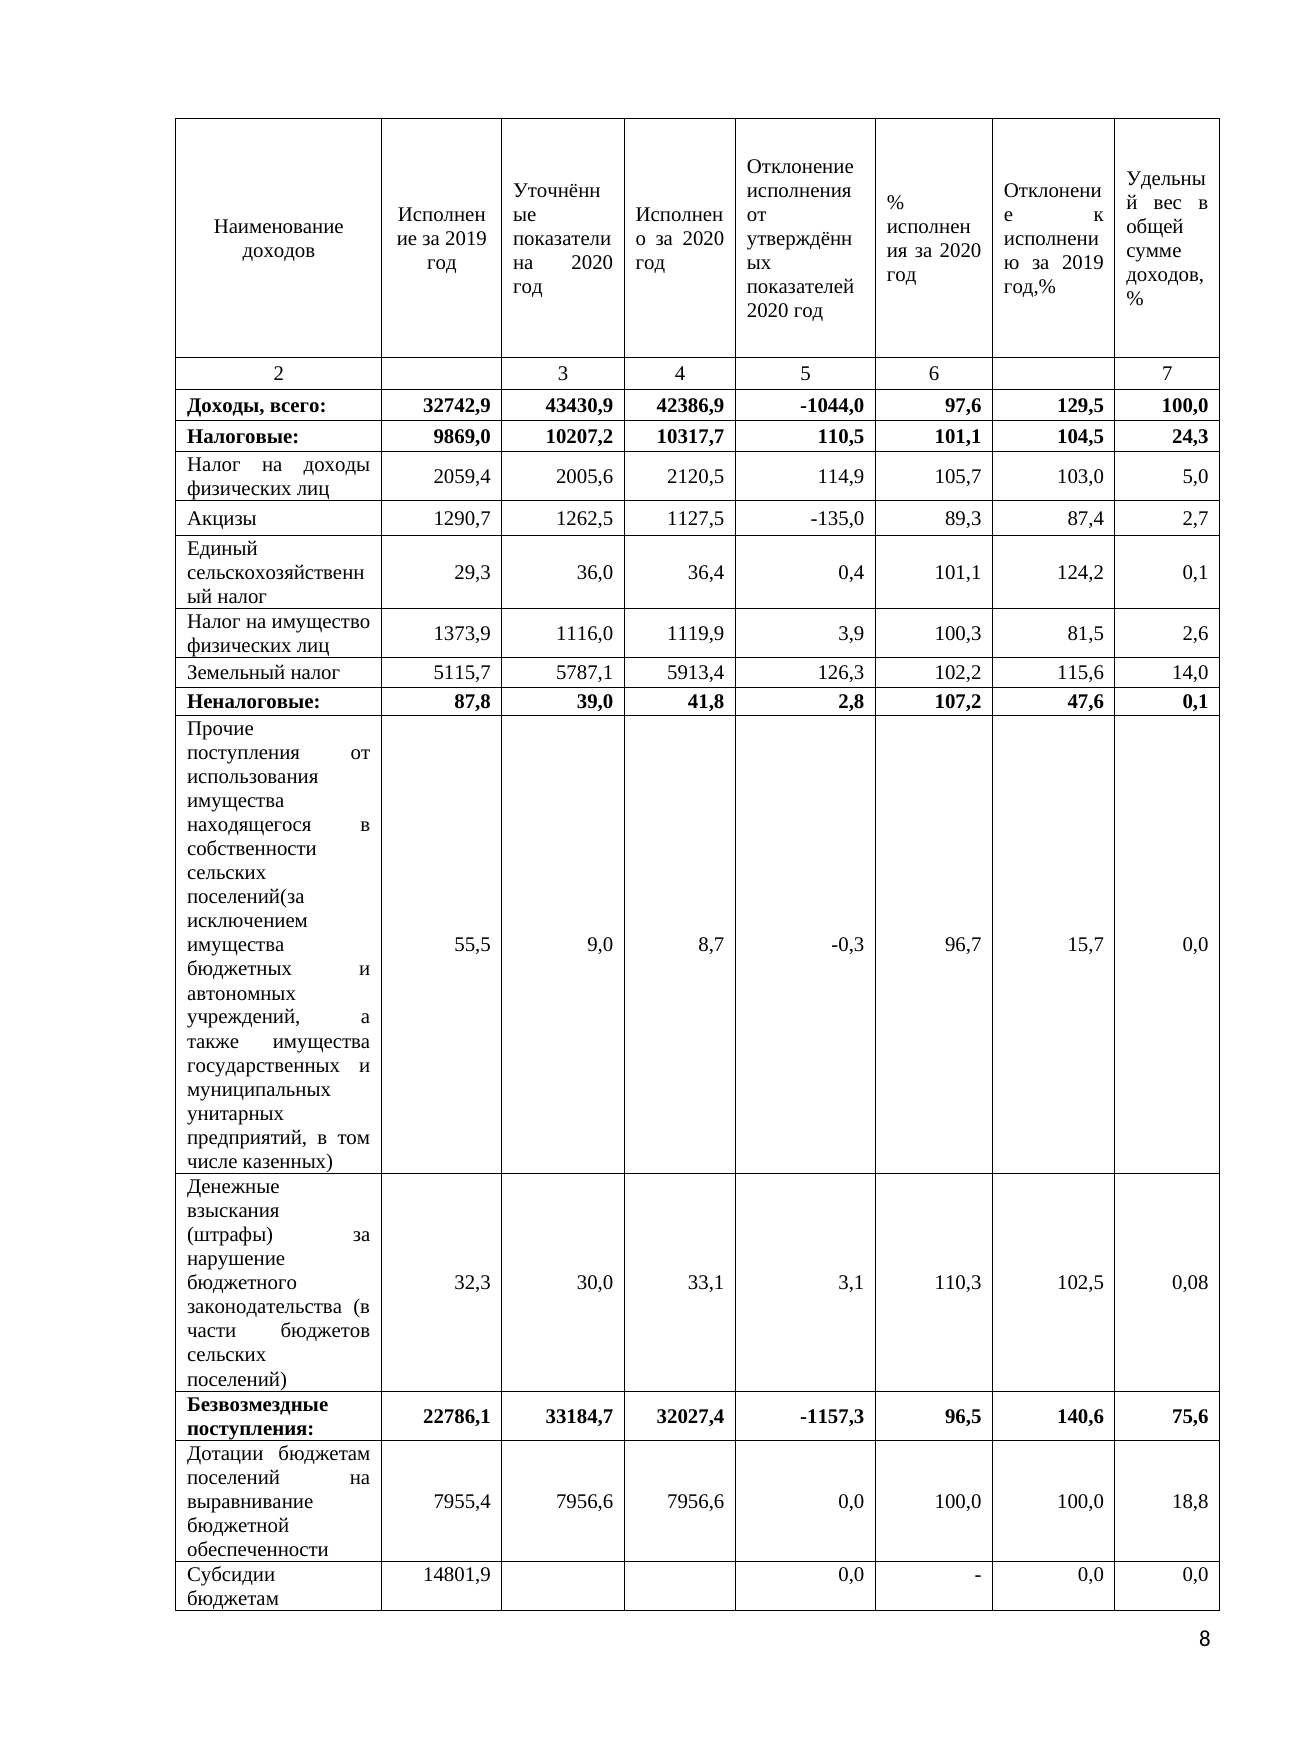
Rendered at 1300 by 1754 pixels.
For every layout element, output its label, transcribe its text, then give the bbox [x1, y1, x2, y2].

table_cell 87,8 [382, 688, 501, 715]
table_cell 39,0 [502, 688, 624, 715]
table_cell 0,0 [736, 1441, 875, 1561]
table_cell 75,6 [1115, 1392, 1219, 1440]
table_cell 14,0 [1115, 658, 1219, 687]
table_cell 100,0 [993, 1441, 1114, 1561]
table_cell 2,8 [736, 688, 875, 715]
table_cell 2005,6 [502, 452, 624, 500]
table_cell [176, 1562, 381, 1610]
table_cell -0,3 [736, 716, 875, 1173]
table_cell 3,1 [736, 1174, 875, 1391]
table_cell 18,8 [1115, 1441, 1219, 1561]
table_cell 140,6 [993, 1392, 1114, 1440]
table_cell 0,1 [1115, 688, 1219, 715]
table_cell 1373,9 [382, 609, 501, 657]
table_cell [382, 358, 501, 388]
table_cell 14801,9 [382, 1562, 501, 1610]
table_cell 124,2 [993, 536, 1114, 608]
table_cell 89,3 [876, 501, 992, 534]
table_cell 107,2 [876, 688, 992, 715]
table_cell Налог на имущество физических лиц [176, 609, 381, 657]
table_cell 1119,9 [625, 609, 735, 657]
table_header Исполнено за 2020 год [625, 119, 735, 357]
table_cell 22786,1 [382, 1392, 501, 1440]
table_cell 8,7 [625, 716, 735, 1173]
table_cell 7956,6 [625, 1441, 735, 1561]
table_cell 32742,9 [382, 390, 501, 420]
table_cell 96,5 [876, 1392, 992, 1440]
table_cell 87,4 [993, 501, 1114, 534]
table_cell 30,0 [502, 1174, 624, 1391]
table_cell 2120,5 [625, 452, 735, 500]
table_cell 29,3 [382, 536, 501, 608]
table_cell 3,9 [736, 609, 875, 657]
table_cell Неналоговые: [176, 688, 381, 715]
table_cell [993, 358, 1114, 388]
table_cell 81,5 [993, 609, 1114, 657]
table_cell 103,0 [993, 452, 1114, 500]
table_header Уточнённые показатели на 2020 год [502, 119, 624, 357]
table_cell 0,0 [1115, 716, 1219, 1173]
table_cell 41,8 [625, 688, 735, 715]
table_cell -1044,0 [736, 390, 875, 420]
table_cell 0,4 [736, 536, 875, 608]
table_cell 33,1 [625, 1174, 735, 1391]
table_header % исполнения за 2020 год [876, 119, 992, 357]
table_cell 5115,7 [382, 658, 501, 687]
table_cell 0,0 [736, 1562, 875, 1610]
table_cell Налоговые: [176, 421, 381, 451]
table_cell 15,7 [993, 716, 1114, 1173]
table_cell 5 [736, 358, 875, 388]
table_cell 2 [176, 358, 381, 388]
table_header Отклонение к исполнению за 2019 год,% [993, 119, 1114, 357]
table_cell 47,6 [993, 688, 1114, 715]
table_cell [625, 1562, 735, 1610]
table_cell 9869,0 [382, 421, 501, 451]
table_cell 36,4 [625, 536, 735, 608]
table_cell Безвозмездные поступления: [176, 1392, 381, 1440]
table_cell 126,3 [736, 658, 875, 687]
table_cell 0,1 [1115, 536, 1219, 608]
table_cell 55,5 [382, 716, 501, 1173]
table_header Исполнение за 2019 год [382, 119, 501, 357]
table_cell 101,1 [876, 421, 992, 451]
table_cell 110,5 [736, 421, 875, 451]
table_cell 7955,4 [382, 1441, 501, 1561]
table_cell -135,0 [736, 501, 875, 534]
table_cell 2,6 [1115, 609, 1219, 657]
table_cell 0,0 [1115, 1562, 1219, 1610]
table_cell 114,9 [736, 452, 875, 500]
table_cell 100,0 [1115, 390, 1219, 420]
table_cell Налог на доходы физических лиц [176, 452, 381, 500]
table_cell 42386,9 [625, 390, 735, 420]
table_cell - [876, 1562, 992, 1610]
table_cell 7956,6 [502, 1441, 624, 1561]
table_cell Прочие поступления от использования имущества находящегося в собственности сельских поселений(за исключением имущества бюджетных и автономных учреждений, а также имущества государственных и муниципальных унитарных предприятий, в том числе казенных) [176, 716, 381, 1173]
table_cell 0,0 [993, 1562, 1114, 1610]
table_cell 105,7 [876, 452, 992, 500]
table_cell 10207,2 [502, 421, 624, 451]
table_cell Дотации бюджетам поселений на выравнивание бюджетной обеспеченности [176, 1441, 381, 1561]
table_cell 115,6 [993, 658, 1114, 687]
table_header Удельный вес в общей сумме доходов, % [1115, 119, 1219, 357]
table_cell 5787,1 [502, 658, 624, 687]
table_cell 3 [502, 358, 624, 388]
table_cell 7 [1115, 358, 1219, 388]
table_cell 129,5 [993, 390, 1114, 420]
table_cell 97,6 [876, 390, 992, 420]
table_cell 1127,5 [625, 501, 735, 534]
table_cell 100,0 [876, 1441, 992, 1561]
table_cell 4 [625, 358, 735, 388]
table_cell [502, 1562, 624, 1610]
table_cell Денежные взыскания (штрафы) за нарушение бюджетного законодательства (в части бюджетов сельских поселений) [176, 1174, 381, 1391]
table_cell 32027,4 [625, 1392, 735, 1440]
table_cell 5913,4 [625, 658, 735, 687]
table_cell 2,7 [1115, 501, 1219, 534]
table_cell 5,0 [1115, 452, 1219, 500]
table_cell Доходы, всего: [176, 390, 381, 420]
table_cell 1262,5 [502, 501, 624, 534]
table_cell 2059,4 [382, 452, 501, 500]
table_header Отклонение исполнения от утверждённых показателей 2020 год [736, 119, 875, 357]
table_cell 1290,7 [382, 501, 501, 534]
table_cell Единый сельскохозяйственный налог [176, 536, 381, 608]
table_header Наименование доходов [176, 119, 381, 357]
table_cell 104,5 [993, 421, 1114, 451]
table_cell 100,3 [876, 609, 992, 657]
table_cell 36,0 [502, 536, 624, 608]
table_cell 33184,7 [502, 1392, 624, 1440]
table_cell 32,3 [382, 1174, 501, 1391]
table_cell 0,08 [1115, 1174, 1219, 1391]
table_cell 9,0 [502, 716, 624, 1173]
table_cell 1116,0 [502, 609, 624, 657]
table_cell 101,1 [876, 536, 992, 608]
table_cell 43430,9 [502, 390, 624, 420]
table_cell 110,3 [876, 1174, 992, 1391]
table_cell 102,5 [993, 1174, 1114, 1391]
table_cell 10317,7 [625, 421, 735, 451]
table_cell 96,7 [876, 716, 992, 1173]
table_cell Земельный налог [176, 658, 381, 687]
table_cell -1157,3 [736, 1392, 875, 1440]
table_cell Акцизы [176, 501, 381, 534]
table_cell 102,2 [876, 658, 992, 687]
table_cell 6 [876, 358, 992, 388]
table_cell 24,3 [1115, 421, 1219, 451]
